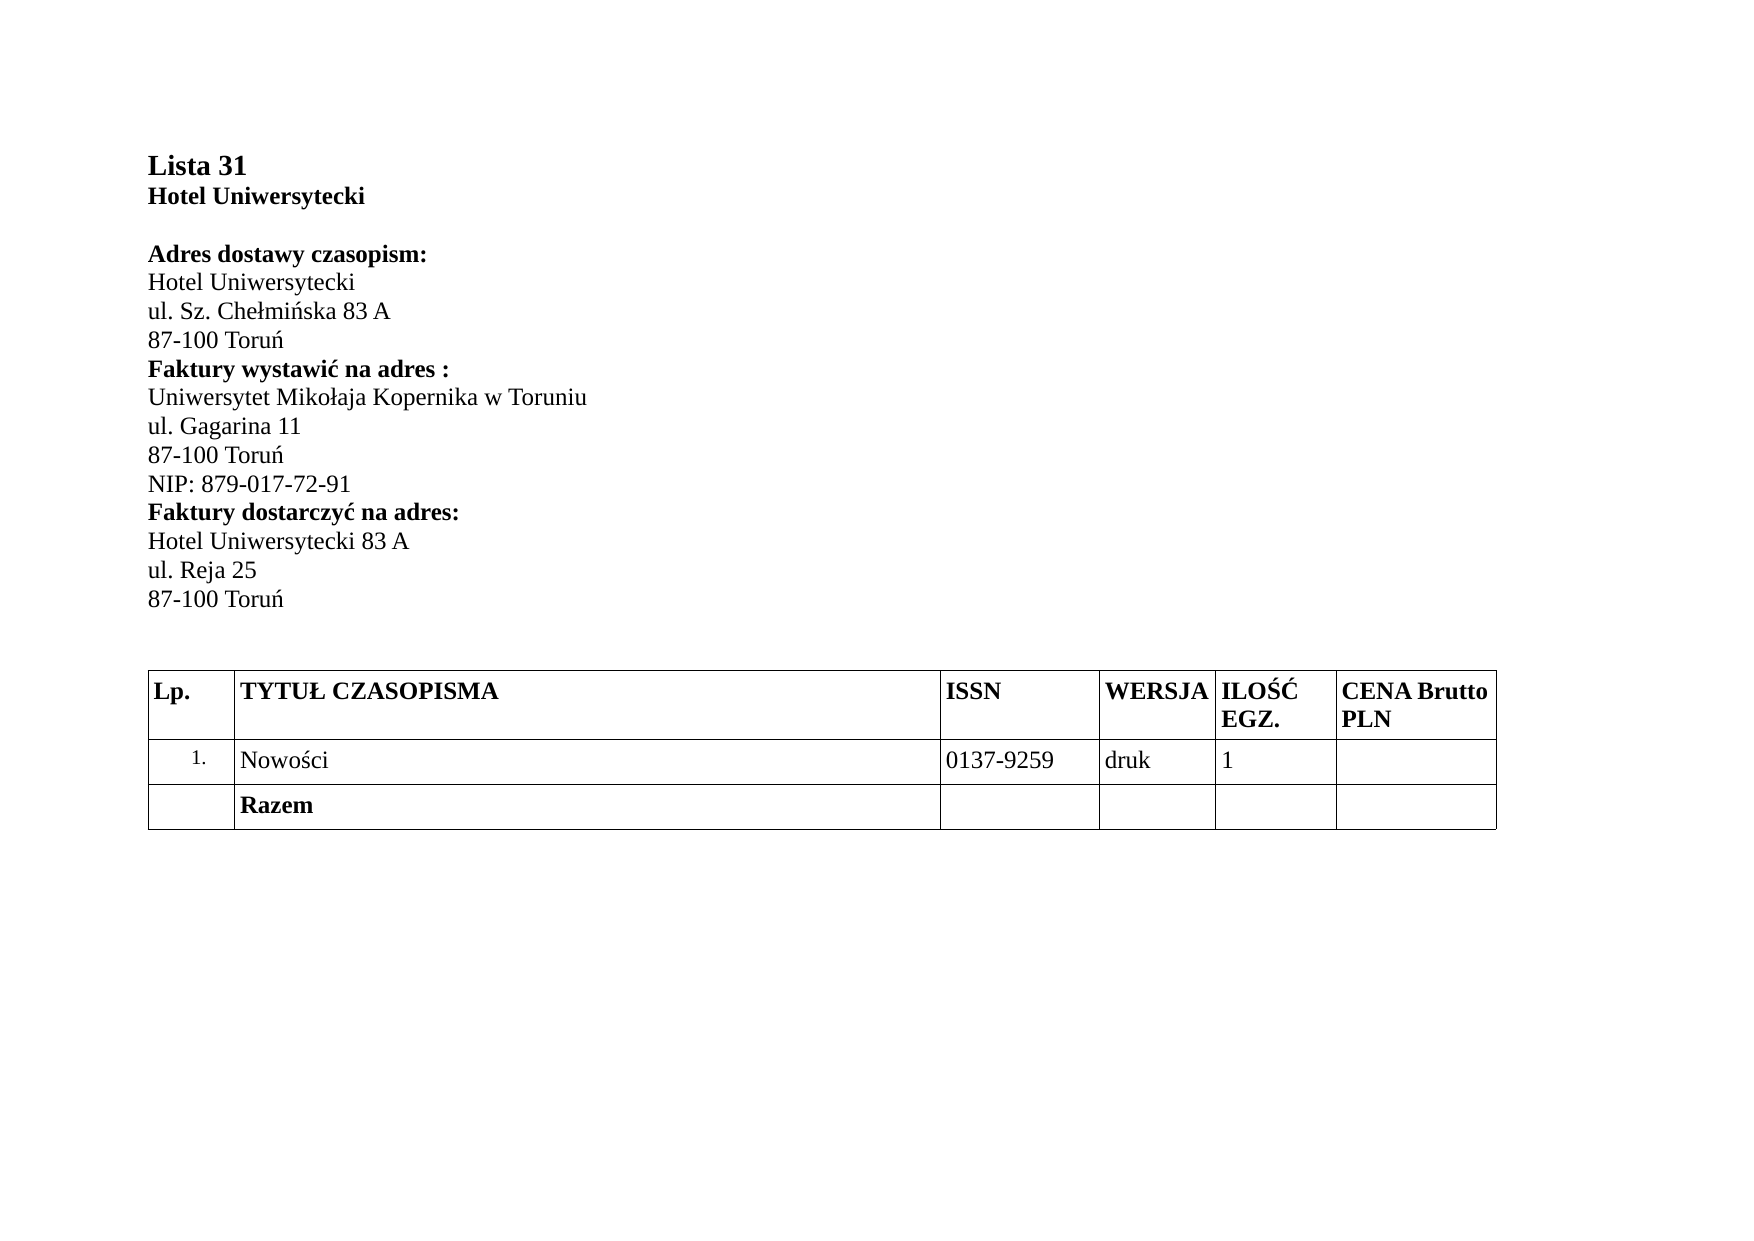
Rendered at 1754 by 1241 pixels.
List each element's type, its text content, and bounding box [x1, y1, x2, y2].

text Faktury wystawić na adres : [148, 354, 1606, 382]
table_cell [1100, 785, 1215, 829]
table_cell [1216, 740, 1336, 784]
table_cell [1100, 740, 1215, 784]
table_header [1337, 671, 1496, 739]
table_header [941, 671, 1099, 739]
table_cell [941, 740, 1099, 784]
text 87-100 Toruń [148, 584, 1606, 612]
text 87-100 Toruń [148, 440, 1606, 469]
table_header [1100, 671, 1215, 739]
text ul. Sz. Chełmińska 83 A [148, 296, 1606, 325]
text Hotel Uniwersytecki 83 A [148, 526, 1606, 555]
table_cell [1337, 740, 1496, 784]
text 87-100 Toruń [148, 325, 1606, 354]
text NIP: 879-017-72-91 [148, 469, 1606, 497]
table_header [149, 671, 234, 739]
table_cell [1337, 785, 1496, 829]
text Hotel Uniwersytecki [148, 181, 1606, 210]
text ul. Gagarina 11 [148, 411, 1606, 440]
text ul. Reja 25 [148, 555, 1606, 584]
text Faktury dostarczyć na adres: [148, 497, 1606, 526]
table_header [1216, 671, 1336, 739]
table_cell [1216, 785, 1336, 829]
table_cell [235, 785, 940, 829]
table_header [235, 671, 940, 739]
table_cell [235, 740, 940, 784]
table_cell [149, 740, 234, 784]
text Adres dostawy czasopism: [148, 239, 1606, 267]
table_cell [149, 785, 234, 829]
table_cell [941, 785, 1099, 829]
text Hotel Uniwersytecki [148, 267, 1606, 296]
text Uniwersytet Mikołaja Kopernika w Toruniu [148, 382, 1606, 411]
text Lista 31 [148, 148, 1606, 181]
